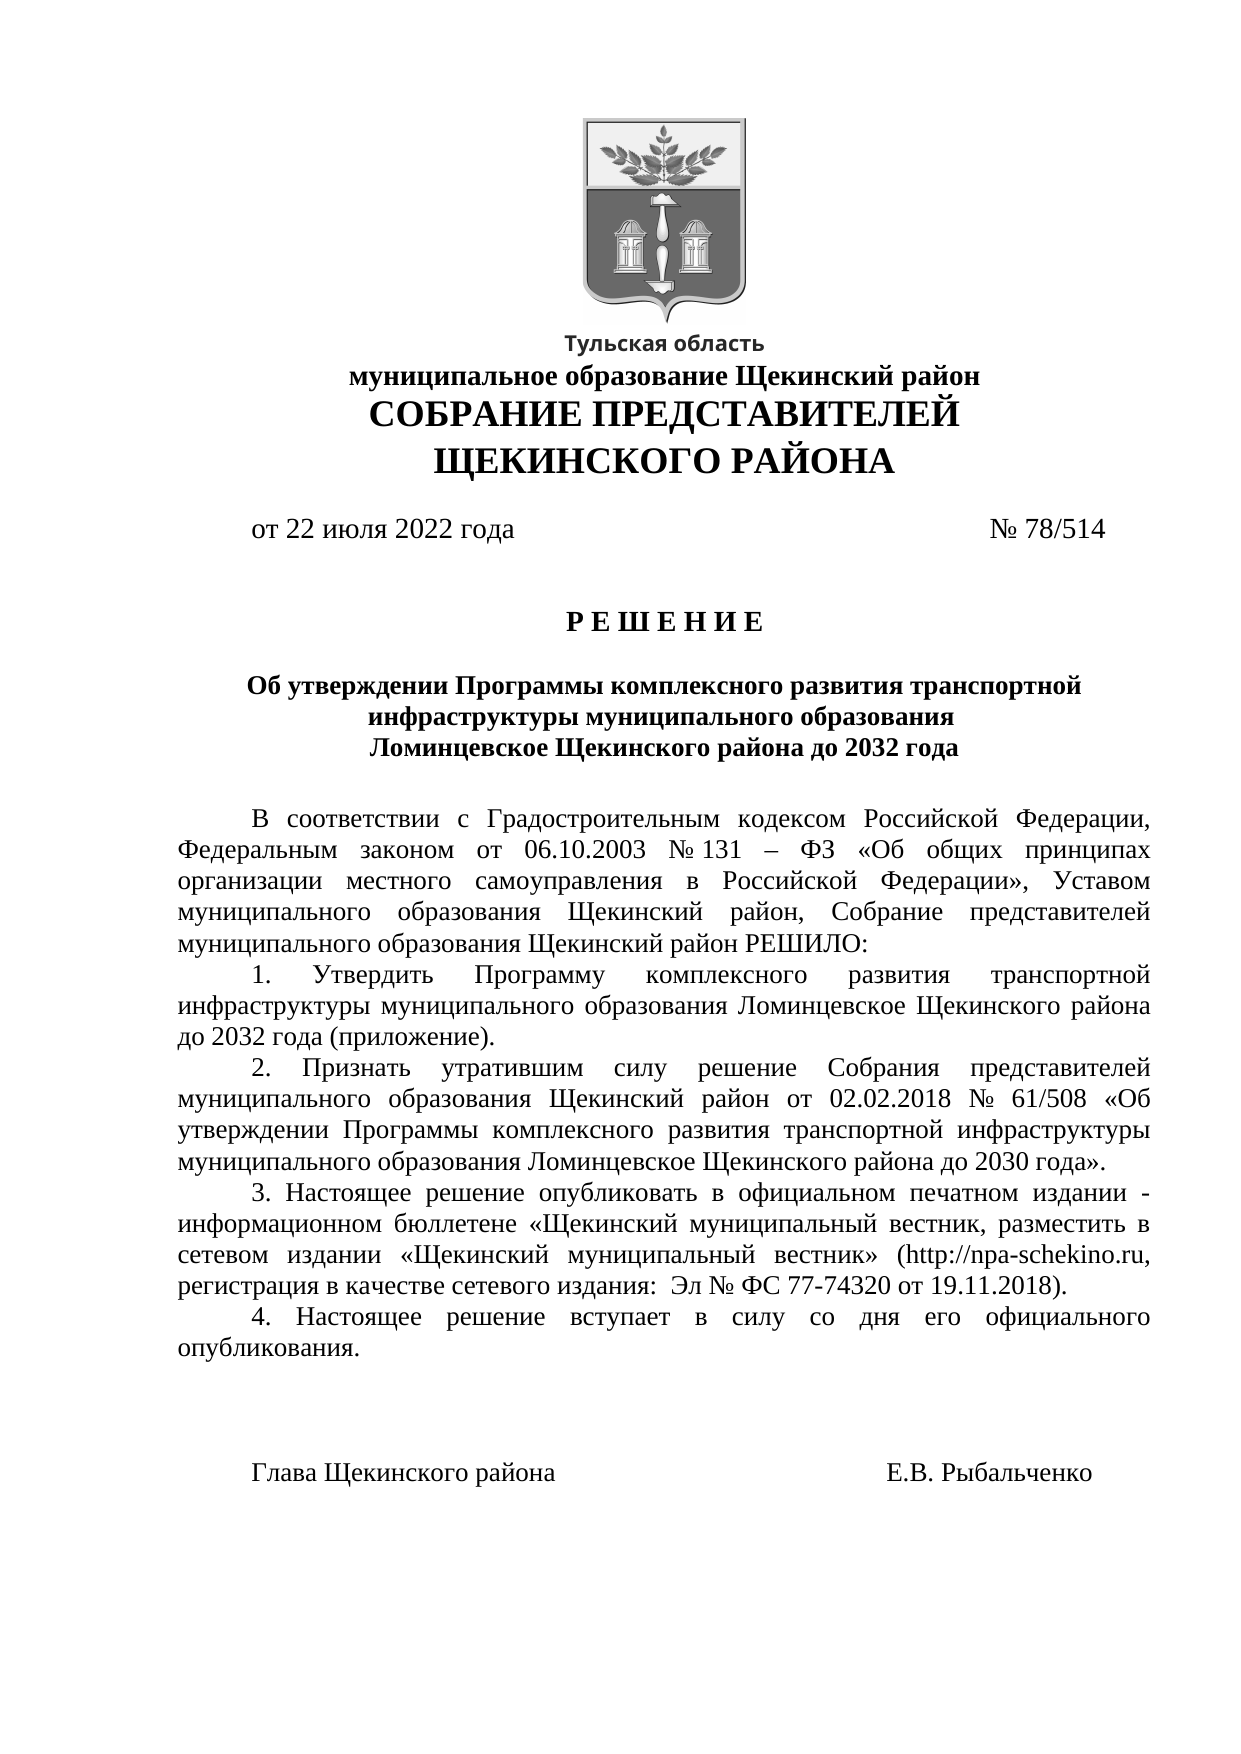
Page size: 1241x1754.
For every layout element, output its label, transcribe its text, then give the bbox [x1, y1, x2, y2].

text Р Е Ш Е Н И Е [177, 604, 1152, 638]
text 3. Настоящее решение опубликовать в официальном печатном издании - информационном бюллетене «Щекинский муниципальный вестник, разместить в сетевом издании «Щекинский муниципальный вестник» (http://npa-schekino.ru, регистрация в качестве сетевого издания: Эл № ФС 77-74320 от 19.11.2018). [177, 1176, 1152, 1300]
text Об утверждении Программы комплексного развития транспортной инфраструктуры муниципального образования Ломинцевское Щекинского района до 2032 года [177, 669, 1152, 762]
text 4. Настоящее решение вступает в силу со дня его официального опубликования. [177, 1300, 1152, 1363]
text от 22 июля 2022 года № 78/514 [251, 511, 1152, 544]
subtitle СОБРАНИЕ ПРЕДСТАВИТЕЛЕЙ [177, 392, 1152, 435]
picture [582, 118, 746, 325]
text 1. Утвердить Программу комплексного развития транспортной инфраструктуры муниципального образования Ломинцевское Щекинского района до 2032 года (приложение). [177, 958, 1152, 1051]
text 2. Признать утратившим силу решение Собрания представителей муниципального образования Щекинский район от 02.02.2018 № 61/508 «Об утверждении Программы комплексного развития транспортной инфраструктуры муниципального образования Ломинцевское Щекинского района до 2030 года». [177, 1051, 1152, 1176]
text муниципальное образование Щекинский район [177, 358, 1152, 392]
subtitle Тульская область [177, 328, 1152, 358]
text Глава Щекинского района Е.В. Рыбальченко [177, 1456, 1152, 1487]
text В соответствии с Градостроительным кодексом Российской Федерации, Федеральным законом от 06.10.2003 № 131 – ФЗ «Об общих принципах организации местного самоуправления в Российской Федерации», Уставом муниципального образования Щекинский район, Собрание представителей муниципального образования Щекинский район РЕШИЛО: [177, 802, 1152, 958]
subtitle ЩЕКИНСКОГО РАЙОНА [177, 439, 1152, 482]
